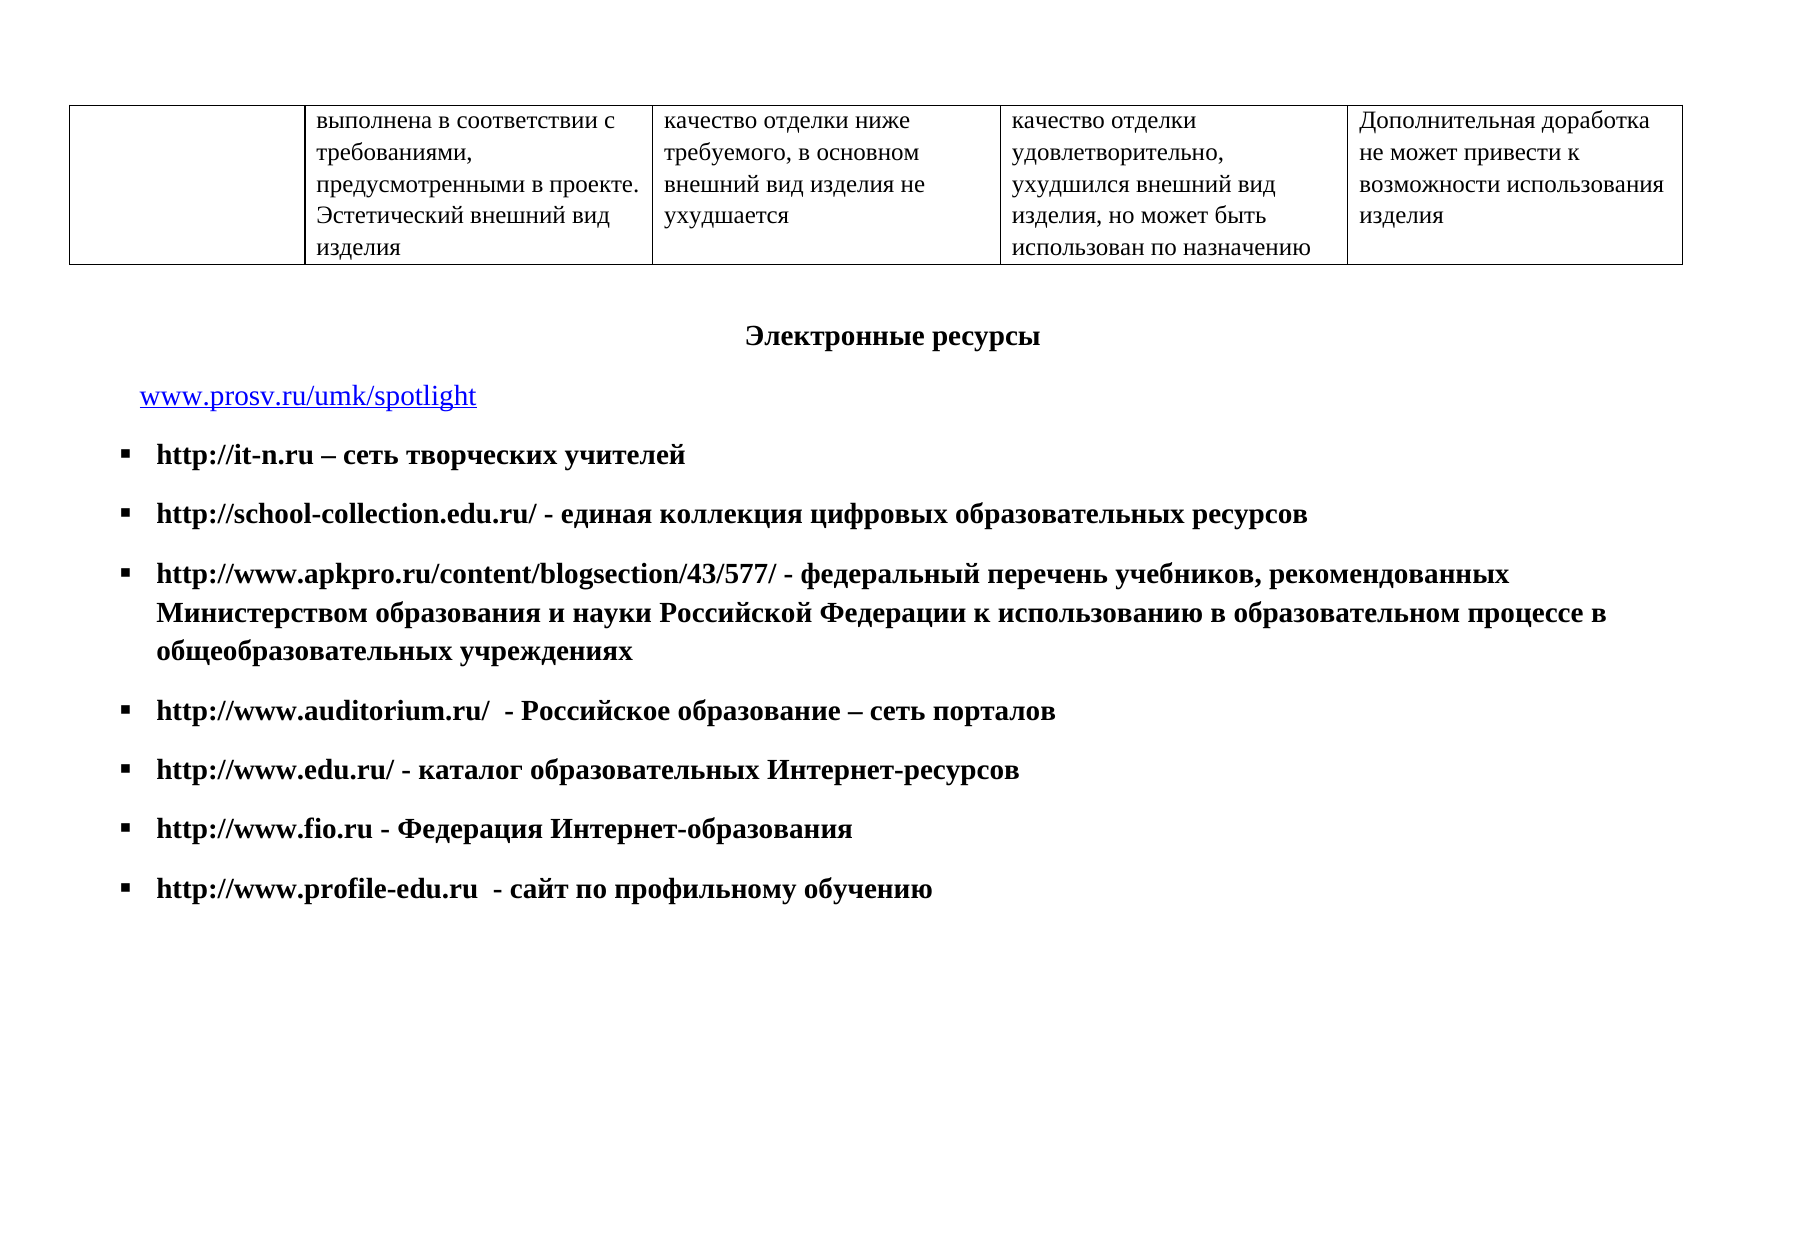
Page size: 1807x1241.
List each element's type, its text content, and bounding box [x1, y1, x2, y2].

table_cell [70, 106, 304, 263]
list http://www.fio.ru - Федерация Интернет-образования [118, 812, 1704, 845]
list http://school-collection.edu.ru/ - единая коллекция цифровых образовательных ресурсов [118, 497, 1704, 530]
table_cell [306, 106, 652, 263]
list http://www.apkpro.ru/content/blogsection/43/577/ - федеральный перечень учебников, рекомендованных Министерством образования и науки Российской Федерации к использованию в образовательном процессе в общеобразовательных учреждениях [118, 556, 1704, 667]
list http://it-n.ru – сеть творческих учителей [118, 437, 1704, 471]
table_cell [1001, 106, 1347, 263]
list http://www.auditorium.ru/ - Российское образование – сеть порталов [118, 693, 1704, 726]
text www.prosv.ru/umk/spotlight [81, 378, 1704, 411]
text Электронные ресурсы [81, 318, 1704, 352]
list http://www.profile-edu.ru - сайт по профильному обучению [118, 871, 1704, 905]
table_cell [1348, 106, 1682, 263]
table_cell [653, 106, 1000, 263]
list http://www.edu.ru/ - каталог образовательных Интернет-ресурсов [118, 752, 1704, 786]
